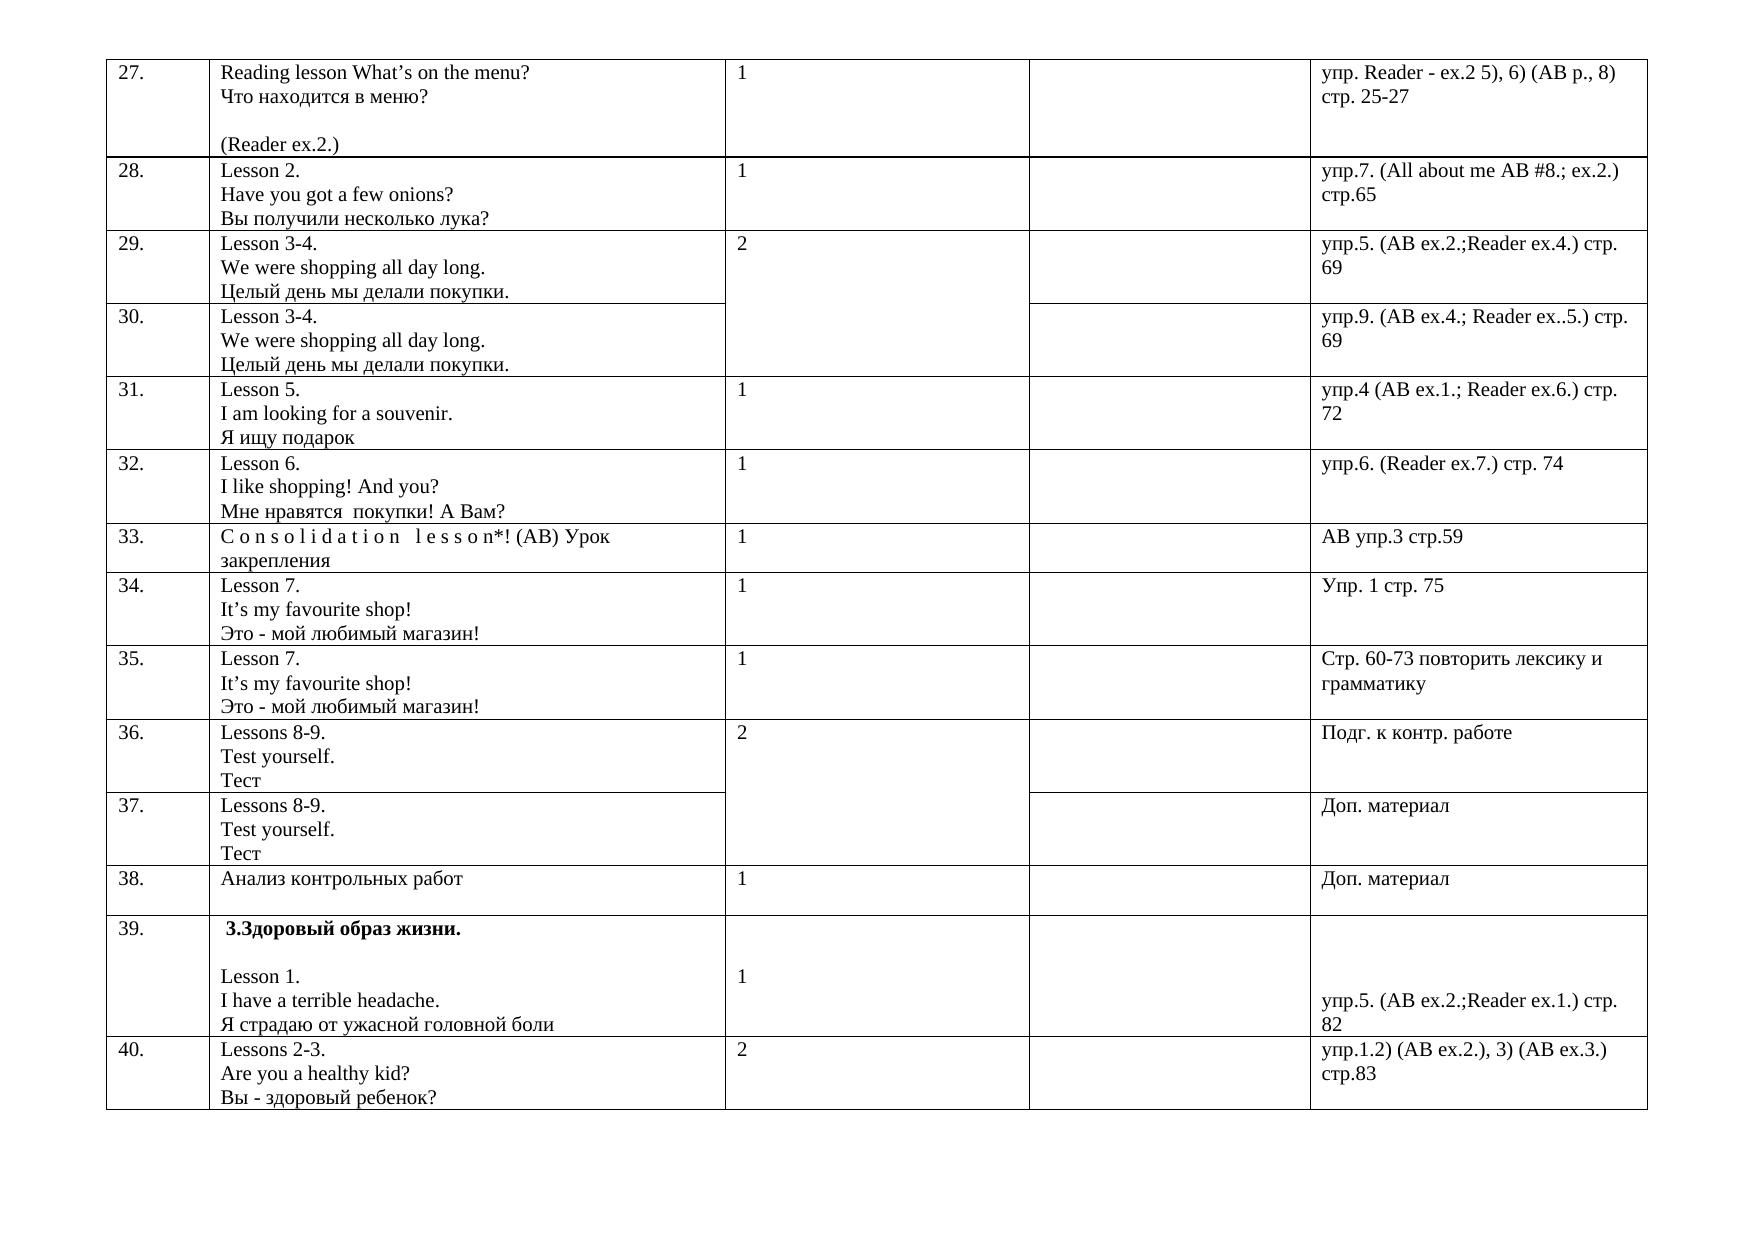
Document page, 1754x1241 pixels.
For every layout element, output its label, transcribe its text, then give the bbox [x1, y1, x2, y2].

table_cell [1030, 524, 1310, 572]
table_cell упр.1.2) (AB ex.2.), 3) (AB ex.3.) стр.83 [1311, 1037, 1647, 1109]
table_cell [1030, 1037, 1310, 1109]
table_cell [1030, 450, 1310, 523]
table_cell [210, 1037, 725, 1109]
table_cell 1 [726, 450, 1029, 523]
table_cell Доп. материал [1311, 793, 1647, 865]
table_cell Подг. к контр. работе [1311, 720, 1647, 792]
table_cell 1 [726, 573, 1029, 645]
table_cell упр.5. (AB ex.2.;Reader ex.1.) стр. 82 [1311, 916, 1647, 1036]
table_cell [107, 158, 209, 230]
table_cell упр.7. (All about me AB #8.; ex.2.) стр.65 [1311, 158, 1647, 230]
table_cell Lesson 3-4. We were shopping all day long. Целый день мы делали покупки. [210, 304, 725, 376]
table_cell [1030, 793, 1310, 865]
table_cell [1030, 231, 1310, 303]
table_cell упр.4 (AB ex.1.; Reader ex.6.) стр. 72 [1311, 377, 1647, 449]
table_cell 1 [726, 158, 1029, 230]
table_cell [1030, 377, 1310, 449]
table_cell [1030, 158, 1310, 230]
table_cell [107, 1037, 209, 1109]
table_cell [1030, 60, 1310, 156]
table_cell [1030, 720, 1310, 792]
table_cell Упр. 1 стр. 75 [1311, 573, 1647, 645]
table_cell [107, 573, 209, 645]
table_cell C o n s o l i d a t i o n l e s s o n*! (AB) Урок закрепления [210, 524, 725, 572]
table_cell Lessons 8-9. Test yourself. Тест [210, 720, 725, 792]
table_cell Lesson 3-4. We were shopping all day long. Целый день мы делали покупки. [210, 231, 725, 303]
table_cell [107, 231, 209, 303]
table_cell [107, 720, 209, 792]
table_cell [107, 450, 209, 523]
table_cell [1030, 304, 1310, 376]
table_cell Lesson 7. It’s my favourite shop! Это - мой любимый магазин! [210, 646, 725, 718]
table_cell [107, 916, 209, 1036]
table_cell 2 [726, 720, 1029, 865]
table_cell [1030, 573, 1310, 645]
table_cell 1 [726, 916, 1029, 1036]
table_cell Анализ контрольных работ [210, 866, 725, 914]
table_cell Lesson 2. Have you got a few onions? Вы получили несколько лука? [210, 158, 725, 230]
table_cell 1 [726, 866, 1029, 914]
table_cell 3.Здоровый образ жизни. Lesson 1. I have a terrible headache. Я страдаю от ужасной головной боли [210, 916, 725, 1036]
table_cell [107, 304, 209, 376]
table_cell упр.5. (AB ex.2.;Reader ex.4.) стр. 69 [1311, 231, 1647, 303]
table_cell [1030, 916, 1310, 1036]
table_cell упр.6. (Reader ex.7.) стр. 74 [1311, 450, 1647, 523]
table_cell АВ упр.3 стр.59 [1311, 524, 1647, 572]
table_cell [107, 377, 209, 449]
table_cell Lesson 5. I am looking for a souvenir. Я ищу подарок [210, 377, 725, 449]
table_cell Lesson 7. It’s my favourite shop! Это - мой любимый магазин! [210, 573, 725, 645]
table_cell упр.9. (AB ex.4.; Reader ex..5.) стр. 69 [1311, 304, 1647, 376]
table_cell [107, 646, 209, 718]
table_cell Стр. 60-73 повторить лексику и грамматику [1311, 646, 1647, 718]
table_cell 1 [726, 646, 1029, 718]
table_cell [1030, 866, 1310, 914]
table_cell [107, 866, 209, 914]
table_cell 2 [726, 1037, 1029, 1109]
table_cell [107, 524, 209, 572]
table_cell Доп. материал [1311, 866, 1647, 914]
table_cell Lesson 6. I like shopping! And you? Мне нравятся покупки! А Вам? [210, 450, 725, 523]
table_cell [1030, 646, 1310, 718]
table_cell 2 [726, 231, 1029, 376]
table_cell 1 [726, 524, 1029, 572]
table_cell 1 [726, 60, 1029, 156]
table_cell 1 [726, 377, 1029, 449]
table_cell Reading lesson What’s on the menu? Что находится в меню? (Reader ex.2.) [210, 60, 725, 156]
table_cell Lessons 8-9. Test yourself. Тест [210, 793, 725, 865]
table_cell упр. Reader - ex.2 5), 6) (AB p., 8) стр. 25-27 [1311, 60, 1647, 156]
table_cell [107, 793, 209, 865]
table_cell [107, 60, 209, 156]
